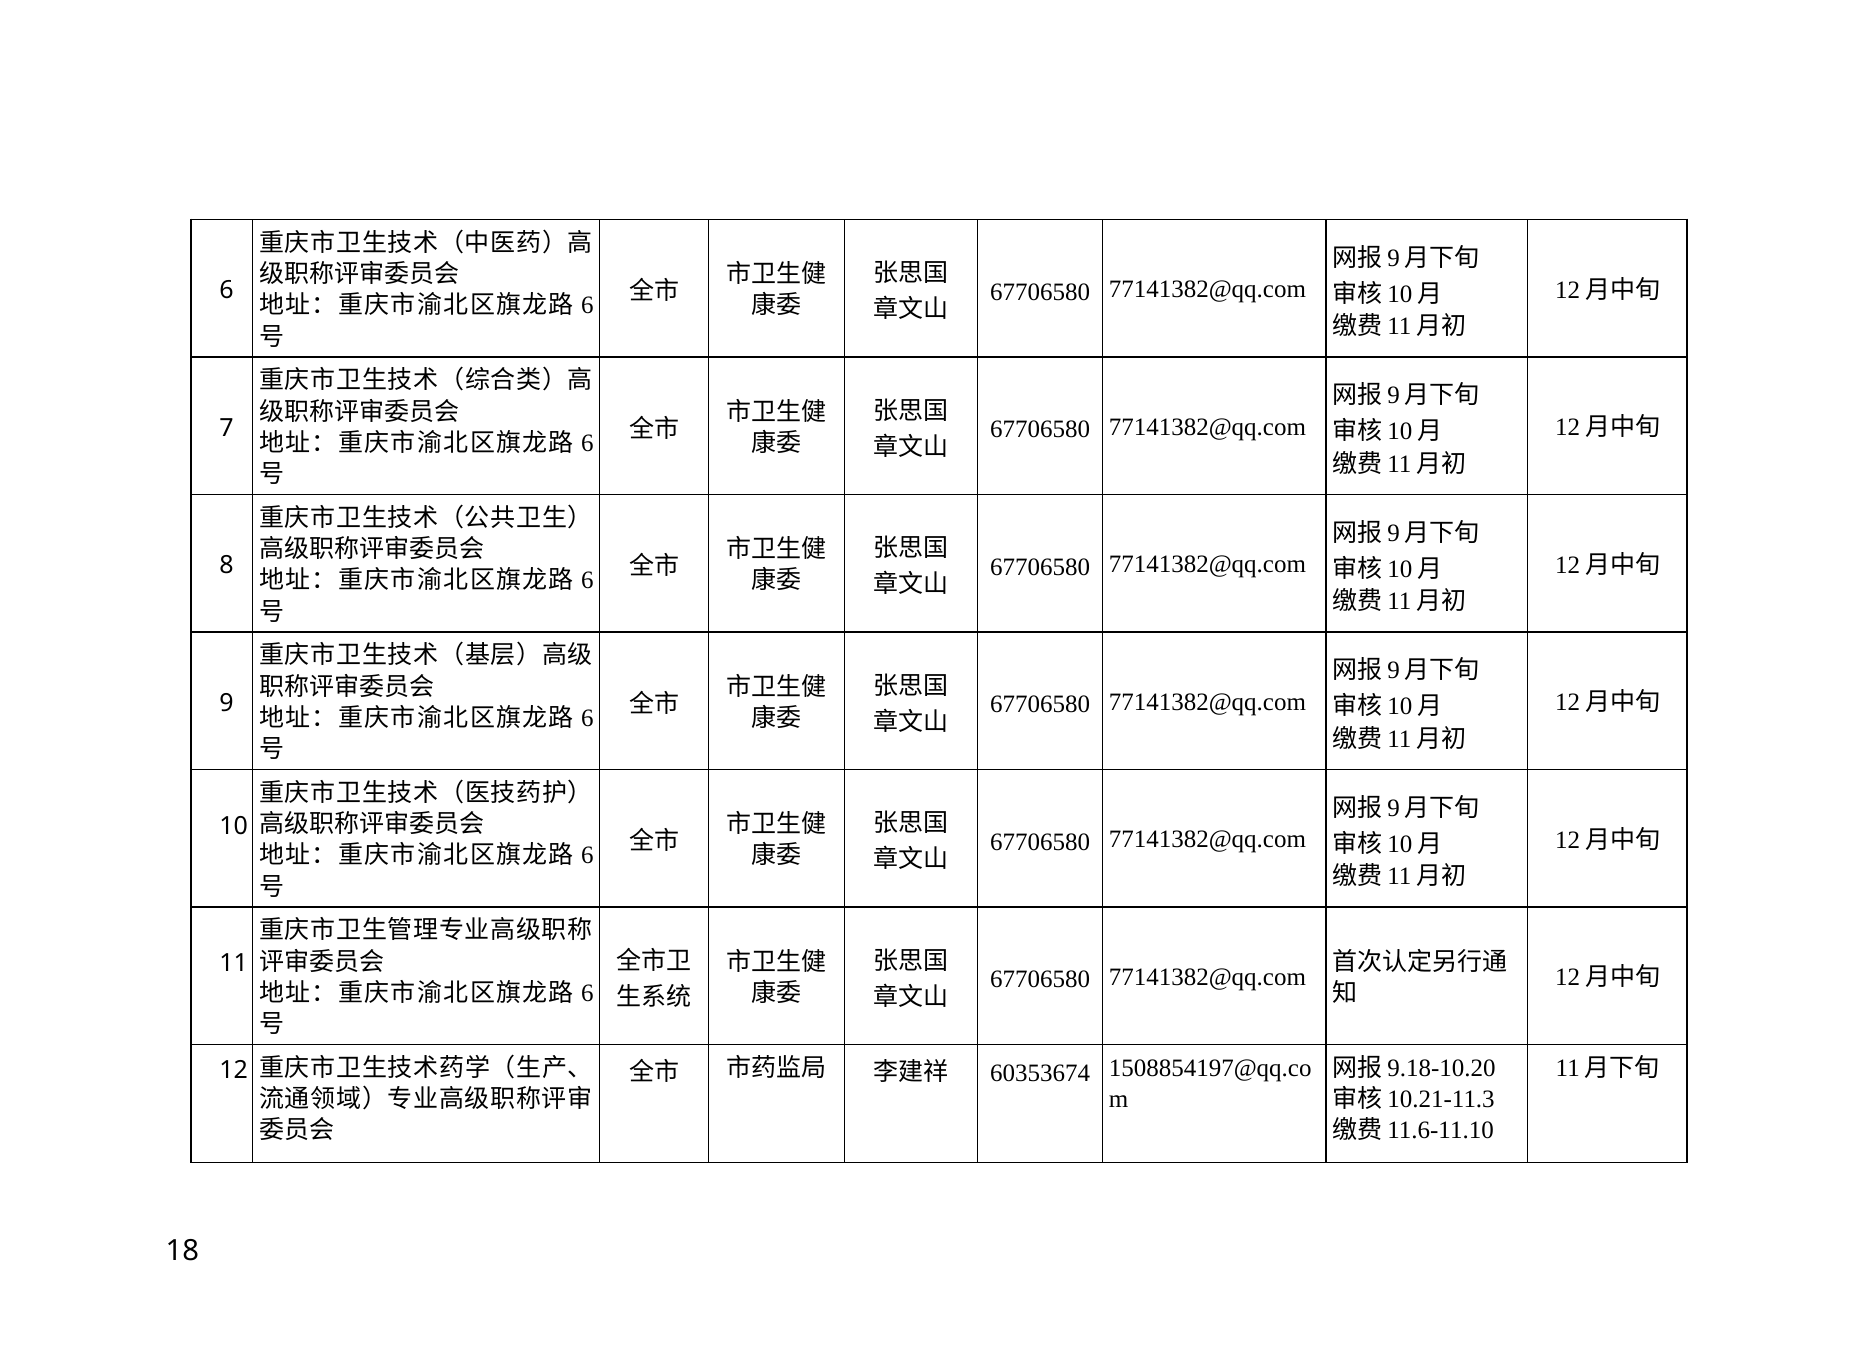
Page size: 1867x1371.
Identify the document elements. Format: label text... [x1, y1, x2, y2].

table_cell 77141382@qq.com [1103, 495, 1325, 631]
table_cell 市卫生健康委 [709, 358, 844, 493]
table_cell 67706580 [978, 633, 1102, 768]
table_cell 全市 [600, 220, 708, 356]
table_cell 首次认定另行通知 [1327, 908, 1527, 1043]
table_cell 全市 [600, 633, 708, 768]
table_cell 市卫生健康委 [709, 495, 844, 631]
table_cell 67706580 [978, 495, 1102, 631]
table_cell 张思国 章文山 [845, 633, 977, 768]
table_cell 张思国 章文山 [845, 770, 977, 906]
table_cell 重庆市卫生技术（医技药护）高级职称评审委员会 地址：重庆市渝北区旗龙路6号 [253, 770, 599, 906]
table_cell 市卫生健康委 [709, 908, 844, 1043]
table_cell 77141382@qq.com [1103, 908, 1325, 1043]
table_cell [192, 770, 252, 906]
table_cell 全市卫生系统 [600, 908, 708, 1043]
table_cell 重庆市卫生技术（基层）高级职称评审委员会 地址：重庆市渝北区旗龙路6号 [253, 633, 599, 768]
table_cell 全市 [600, 358, 708, 493]
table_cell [253, 1045, 599, 1162]
table_cell 重庆市卫生技术（综合类）高级职称评审委员会 地址：重庆市渝北区旗龙路6号 [253, 358, 599, 493]
table_cell 12月中旬 [1528, 908, 1686, 1043]
table_cell 张思国 章文山 [845, 358, 977, 493]
table_cell 网报9月下旬 审核10月 缴费11月初 [1327, 770, 1527, 906]
table_cell 全市 [600, 770, 708, 906]
table_cell 77141382@qq.com [1103, 358, 1325, 493]
table_cell 12月中旬 [1528, 220, 1686, 356]
table_cell 重庆市卫生技术（公共卫生）高级职称评审委员会 地址：重庆市渝北区旗龙路6号 [253, 495, 599, 631]
table_cell 市卫生健康委 [709, 770, 844, 906]
table_cell [192, 1045, 252, 1162]
table_cell 77141382@qq.com [1103, 633, 1325, 768]
table_cell 全市 [600, 1045, 708, 1162]
table_cell [192, 908, 252, 1043]
table_cell 网报9月下旬 审核10月 缴费11月初 [1327, 495, 1527, 631]
table_cell 网报9月下旬 审核10月 缴费11月初 [1327, 220, 1527, 356]
table_cell [192, 633, 252, 768]
table_cell 67706580 [978, 770, 1102, 906]
table_cell 李建祥 [845, 1045, 977, 1162]
table_cell 12月中旬 [1528, 495, 1686, 631]
table_cell 67706580 [978, 908, 1102, 1043]
table_cell 12月中旬 [1528, 633, 1686, 768]
table_cell 重庆市卫生技术（中医药）高级职称评审委员会 地址：重庆市渝北区旗龙路6号 [253, 220, 599, 356]
table_cell 12月中旬 [1528, 770, 1686, 906]
table_cell 1508854197@qq.com [1103, 1045, 1325, 1162]
table_cell 市药监局 [709, 1045, 844, 1162]
table_cell 67706580 [978, 358, 1102, 493]
table_cell 重庆市卫生管理专业高级职称评审委员会 地址：重庆市渝北区旗龙路6号 [253, 908, 599, 1043]
table_cell [192, 358, 252, 493]
table_cell 市卫生健康委 [709, 220, 844, 356]
table_cell 11月下旬 [1528, 1045, 1686, 1162]
table_cell 市卫生健康委 [709, 633, 844, 768]
table_cell 12月中旬 [1528, 358, 1686, 493]
table_cell 全市 [600, 495, 708, 631]
table_cell 张思国 章文山 [845, 220, 977, 356]
table_cell 67706580 [978, 220, 1102, 356]
table_cell 77141382@qq.com [1103, 770, 1325, 906]
table_cell 网报9月下旬 审核10月 缴费11月初 [1327, 633, 1527, 768]
table_cell 60353674 [978, 1045, 1102, 1162]
table_cell [192, 495, 252, 631]
table_cell 77141382@qq.com [1103, 220, 1325, 356]
table_cell 张思国 章文山 [845, 908, 977, 1043]
table_cell 张思国 章文山 [845, 495, 977, 631]
table_cell [192, 220, 252, 356]
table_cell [1327, 1045, 1527, 1162]
table_cell 网报9月下旬 审核10月 缴费11月初 [1327, 358, 1527, 493]
